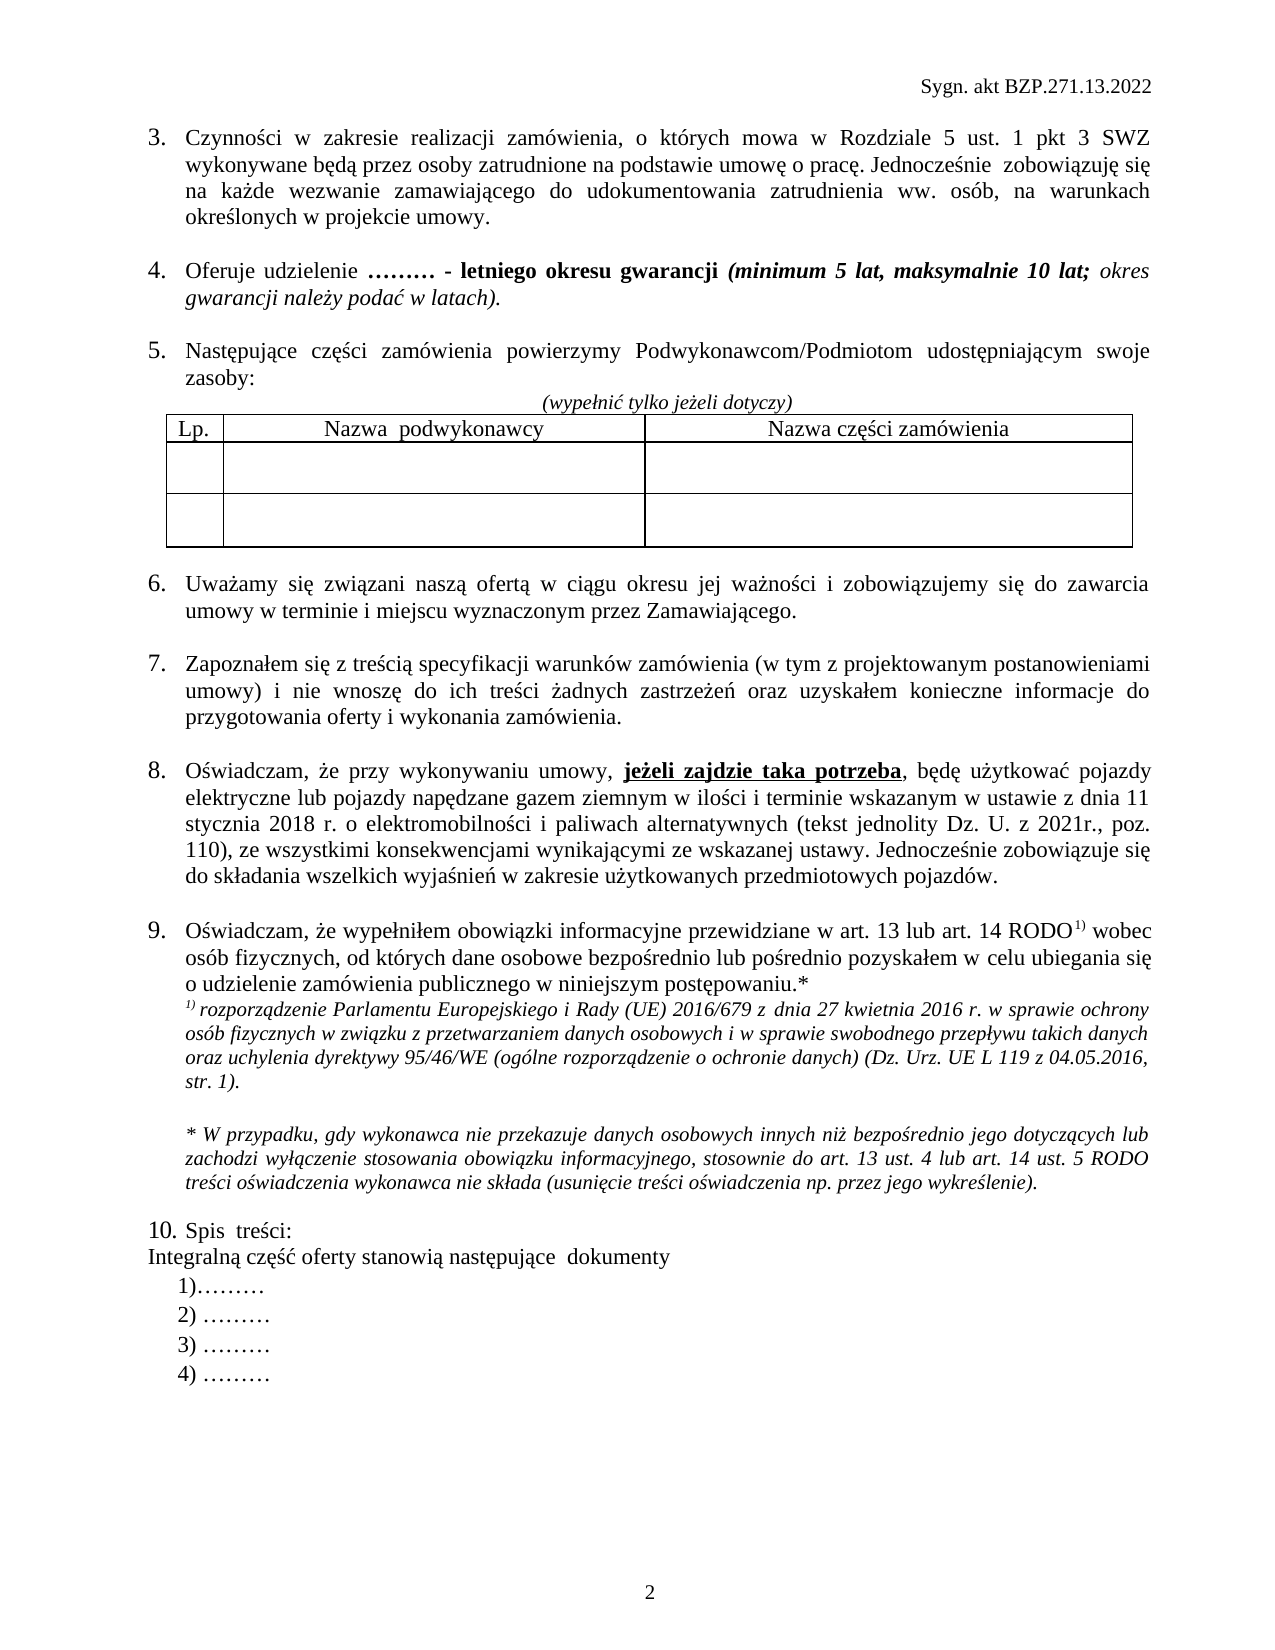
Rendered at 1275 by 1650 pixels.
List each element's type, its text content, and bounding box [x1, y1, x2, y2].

list Oferuje udzielenie ……… - letniego okresu gwarancji (minimum 5 lat, maksymalnie 10 lat; okres gwarancji należy podać w latach). [148, 255, 1152, 310]
table_cell [646, 443, 1132, 493]
table_cell [167, 494, 223, 546]
list Następujące części zamówienia powierzymy Podwykonawcom/Podmiotom udostępniającym swoje zasoby: [148, 335, 1151, 390]
list 1)……… 2) ……… 3) ……… 4) ……… [177, 1270, 1152, 1388]
table_header Nazwa części zamówienia [646, 415, 1132, 441]
list Integralną część oferty stanowią następujące dokumenty [148, 1243, 1152, 1270]
table_header Nazwa podwykonawcy [224, 415, 644, 441]
table_cell [224, 494, 644, 546]
list Oświadczam, że wypełniłem obowiązki informacyjne przewidziane w art. 13 lub art. 14 RODO1) wobec osób fizycznych, od których dane osobowe bezpośrednio lub pośrednio pozyskałem w celu ubiegania się o udzielenie zamówienia publicznego w niniejszym postępowaniu.* [148, 915, 1152, 997]
table_cell [224, 443, 644, 493]
list Oświadczam, że przy wykonywaniu umowy, jeżeli zajdzie taka potrzeba, będę użytkować pojazdy elektryczne lub pojazdy napędzane gazem ziemnym w ilości i terminie wskazanym w ustawie z dnia 11 stycznia 2018 r. o elektromobilności i paliwach alternatywnych (tekst jednolity Dz. U. z 2021r., poz. 110), ze wszystkimi konsekwencjami wynikającymi ze wskazanej ustawy. Jednocześnie zobowiązuje się do składania wszelkich wyjaśnień w zakresie użytkowanych przedmiotowych pojazdów. [148, 755, 1152, 889]
list Zapoznałem się z treścią specyfikacji warunków zamówienia (w tym z projektowanym postanowieniami umowy) i nie wnoszę do ich treści żadnych zastrzeżeń oraz uzyskałem konieczne informacje do przygotowania oferty i wykonania zamówienia. [148, 648, 1152, 730]
table_cell [167, 443, 223, 493]
list (wypełnić tylko jeżeli dotyczy) [185, 390, 1151, 414]
list Czynności w zakresie realizacji zamówienia, o których mowa w Rozdziale 5 ust. 1 pkt 3 SWZ wykonywane będą przez osoby zatrudnione na podstawie umowę o pracę. Jednocześnie zobowiązuję się na każde wezwanie zamawiającego do udokumentowania zatrudnienia ww. osób, na warunkach określonych w projekcie umowy. [148, 122, 1152, 230]
list Uważamy się związani naszą ofertą w ciągu okresu jej ważności i zobowiązujemy się do zawarcia umowy w terminie i miejscu wyznaczonym przez Zamawiającego. [148, 568, 1152, 623]
table_header Lp. [167, 415, 223, 441]
table_cell [646, 494, 1132, 546]
text * W przypadku, gdy wykonawca nie przekazuje danych osobowych innych niż bezpośrednio jego dotyczących lub zachodzi wyłączenie stosowania obowiązku informacyjnego, stosownie do art. 13 ust. 4 lub art. 14 ust. 5 RODO treści oświadczenia wykonawca nie składa (usunięcie treści oświadczenia np. przez jego wykreślenie). [185, 1122, 1152, 1194]
list Spis treści: [148, 1215, 1152, 1243]
text 1) rozporządzenie Parlamentu Europejskiego i Rady (UE) 2016/679 z dnia 27 kwietnia 2016 r. w sprawie ochrony osób fizycznych w związku z przetwarzaniem danych osobowych i w sprawie swobodnego przepływu takich danych oraz uchylenia dyrektywy 95/46/WE (ogólne rozporządzenie o ochronie danych) (Dz. Urz. UE L 119 z 04.05.2016, str. 1). [185, 997, 1152, 1093]
